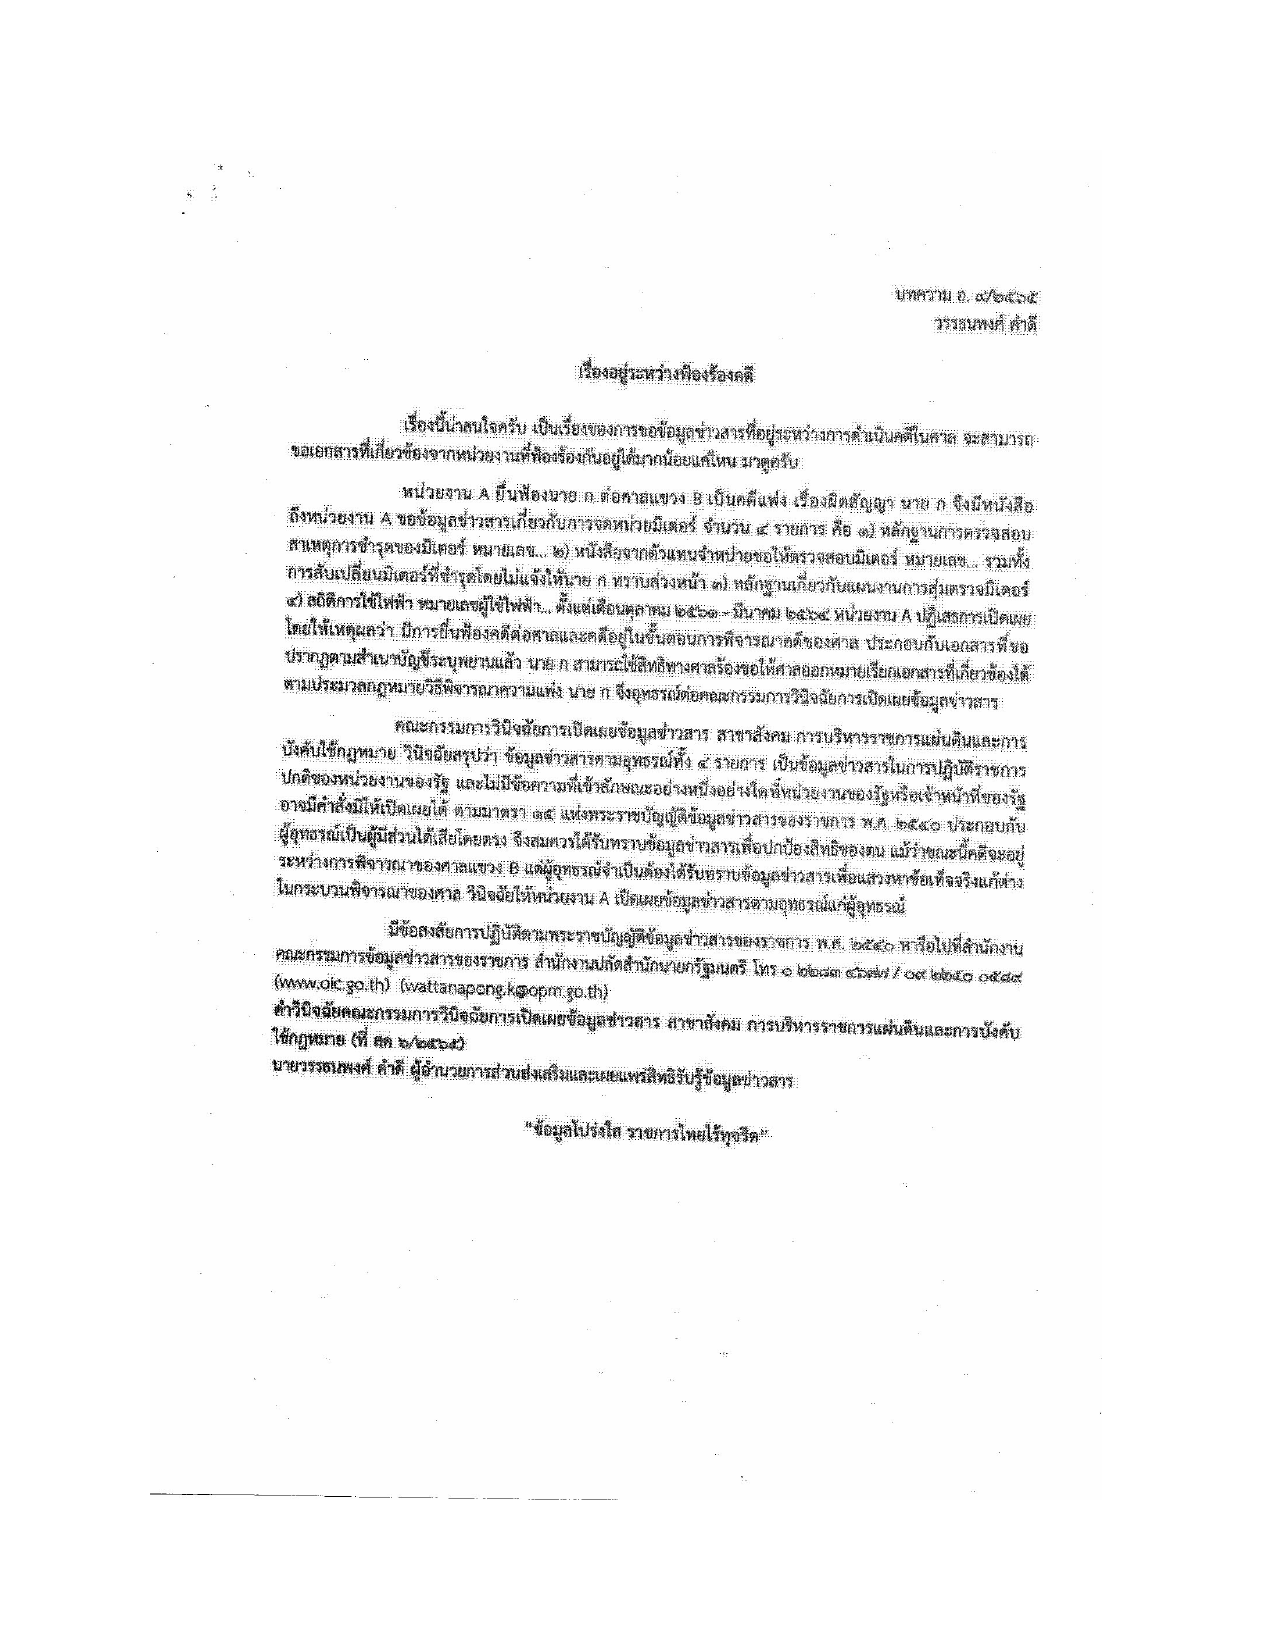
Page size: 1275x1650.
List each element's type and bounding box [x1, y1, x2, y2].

picture [150, 150, 1102, 1500]
